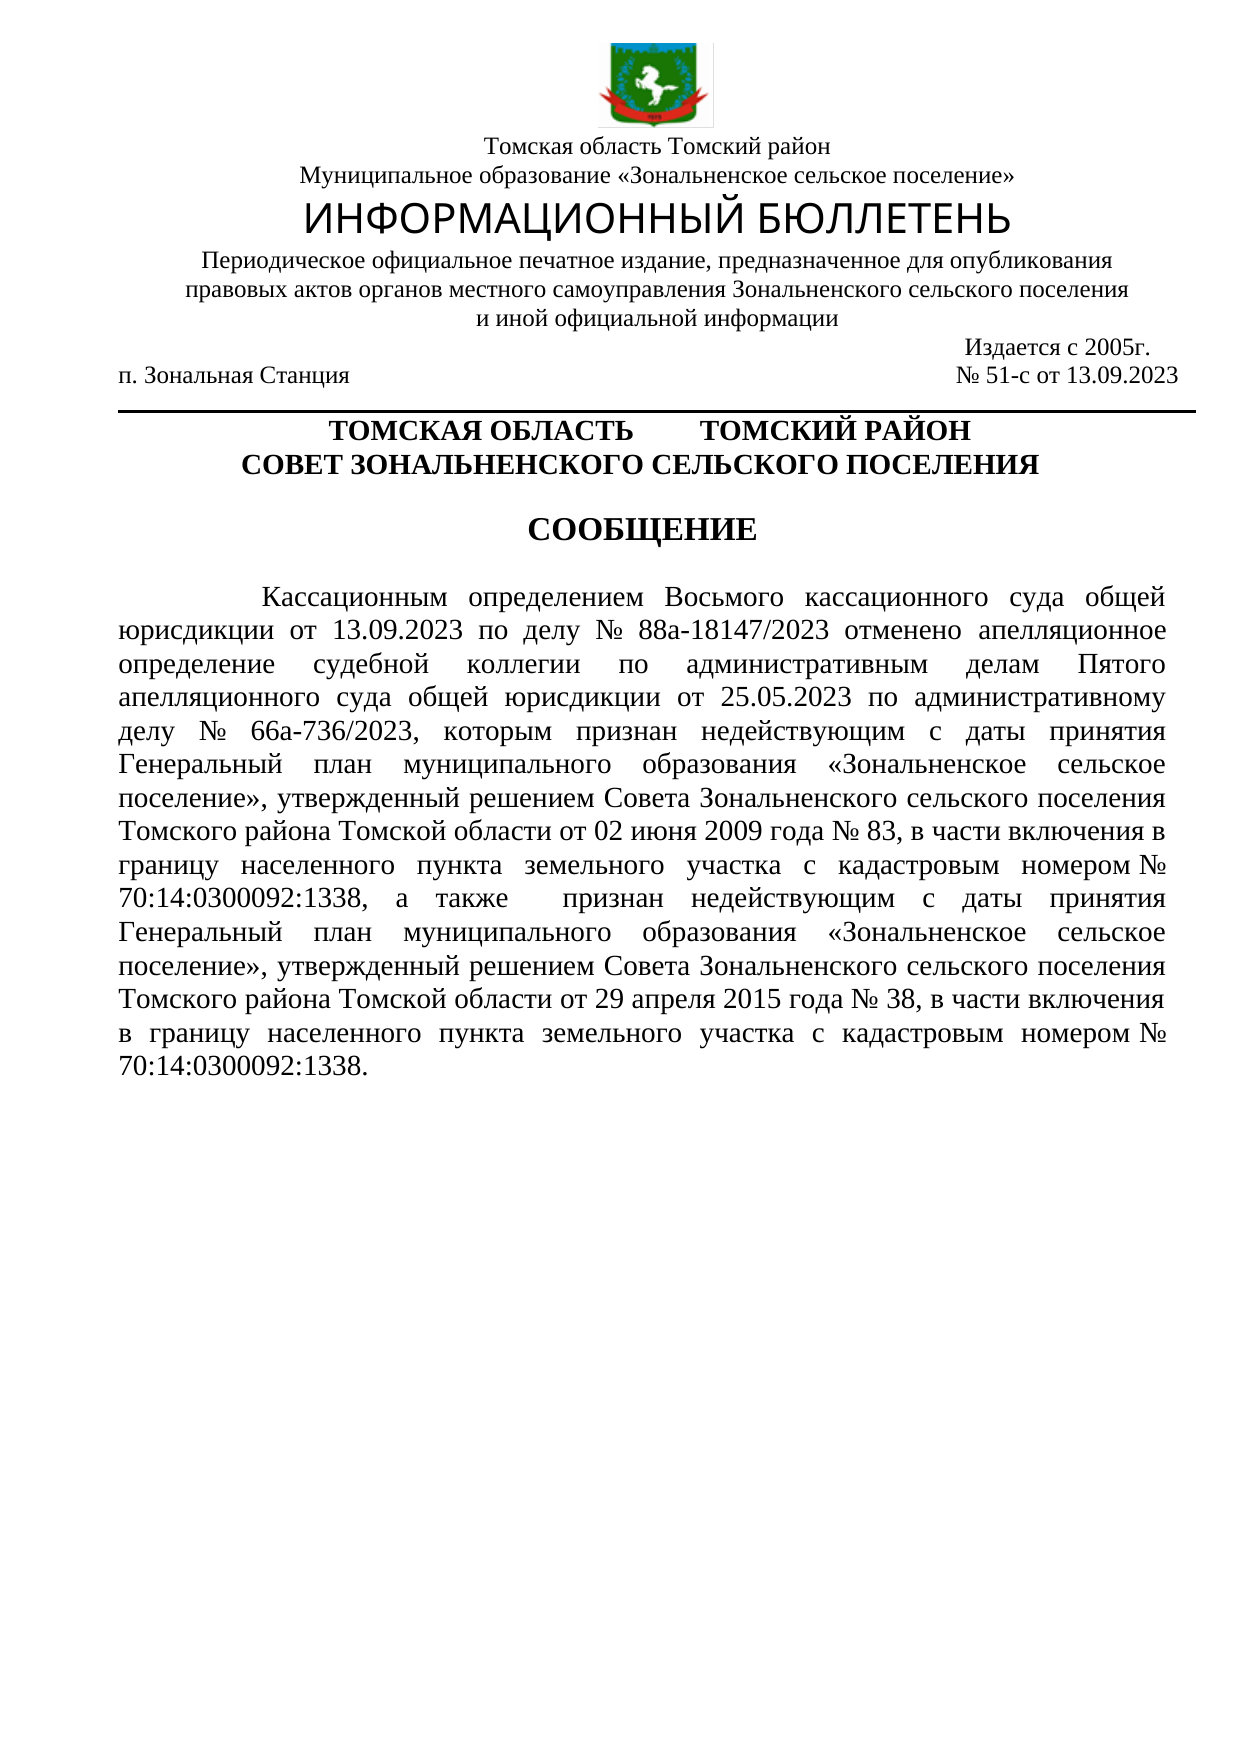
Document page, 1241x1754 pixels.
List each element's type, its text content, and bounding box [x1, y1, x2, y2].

text Муниципальное образование «Зональненское сельское поселение» [118, 160, 1196, 188]
text СОВЕТ ЗОНАЛЬНЕНСКОГО СЕЛЬСКОГО ПОСЕЛЕНИЯ [99, 447, 1181, 481]
text Кассационным определением Восьмого кассационного суда общей юрисдикции от 13.09.2023 по делу № 88а-18147/2023 отменено апелляционное определение судебной коллегии по административным делам Пятого апелляционного суда общей юрисдикции от 25.05.2023 по административному делу № 66а-736/2023, которым признан недействующим с даты принятия Генеральный план муниципального образования «Зональненское сельское поселение», утвержденный решением Совета Зональненского сельского поселения Томского района Томской области от 02 июня 2009 года № 83, в части включения в границу населенного пункта земельного участка с кадастровым номером № 70:14:0300092:1338, а также признан недействующим с даты принятия Генеральный план муниципального образования «Зональненское сельское поселение», утвержденный решением Совета Зональненского сельского поселения Томского района Томской области от 29 апреля 2015 года № 38, в части включения в границу населенного пункта земельного участка с кадастровым номером № 70:14:0300092:1338. [118, 579, 1167, 1082]
text и иной официальной информации [118, 303, 1196, 332]
text СООБЩЕНИЕ [118, 509, 1167, 548]
text ТОМСКАЯ ОБЛАСТЬ ТОМСКИЙ РАЙОН [118, 413, 1181, 447]
text Издается с 2005г. [118, 332, 1240, 360]
picture [597, 43, 717, 131]
text п. Зональная Станция № 51-с от 13.09.2023 [118, 360, 1240, 389]
text Томская область Томский район [118, 131, 1196, 160]
text правовых актов органов местного самоуправления Зональненского сельского поселения [118, 274, 1196, 303]
text ИНФОРМАЦИОННЫЙ БЮЛЛЕТЕНЬ [118, 188, 1196, 245]
text Периодическое официальное печатное издание, предназначенное для опубликования [118, 245, 1196, 274]
